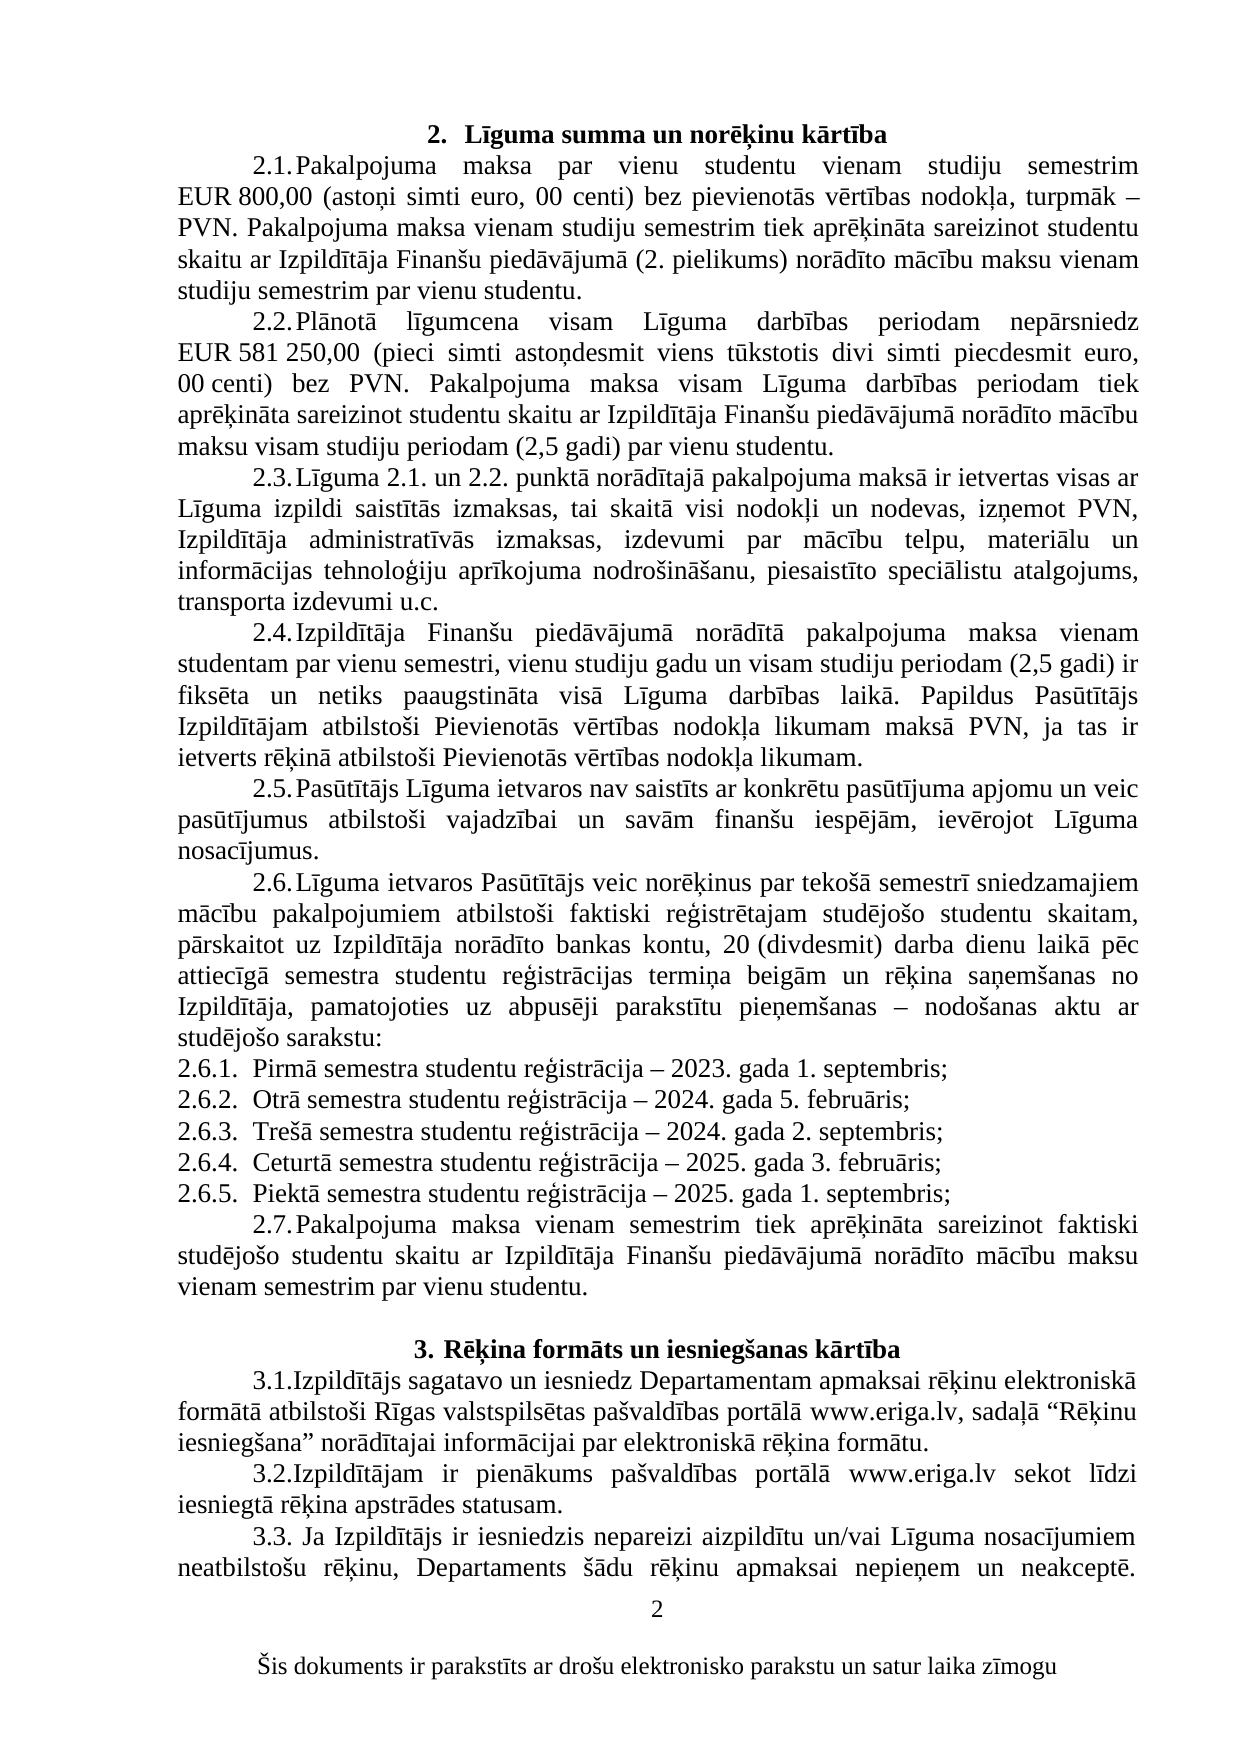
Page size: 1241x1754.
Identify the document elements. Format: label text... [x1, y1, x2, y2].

list Plānotā līgumcena visam Līguma darbības periodam nepārsniedz EUR 581 250,00 (pieci simti astoņdesmit viens tūkstotis divi simti piecdesmit euro, 00 centi) bez PVN. Pakalpojuma maksa visam Līguma darbības periodam tiek aprēķināta sareizinot studentu skaitu ar Izpildītāja Finanšu piedāvājumā norādīto mācību maksu visam studiju periodam (2,5 gadi) par vienu studentu. [177, 305, 1139, 461]
list Līguma summa un norēķinu kārtība [177, 118, 1137, 149]
text 3.1.Izpildītājs sagatavo un iesniedz Departamentam apmaksai rēķinu elektroniskā formātā atbilstoši Rīgas valstspilsētas pašvaldības portālā www.eriga.lv, sadaļā “Rēķinu iesniegšana” norādītajai informācijai par elektroniskā rēķina formātu. [177, 1364, 1137, 1457]
list Rēķina formāts un iesniegšanas kārtība [177, 1333, 1137, 1364]
list Pakalpojuma maksa par vienu studentu vienam studiju semestrim EUR 800,00 (astoņi simti euro, 00 centi) bez pievienotās vērtības nodokļa, turpmāk – PVN. Pakalpojuma maksa vienam studiju semestrim tiek aprēķināta sareizinot studentu skaitu ar Izpildītāja Finanšu piedāvājumā (2. pielikums) norādīto mācību maksu vienam studiju semestrim par vienu studentu. [177, 149, 1139, 305]
list Izpildītāja Finanšu piedāvājumā norādītā pakalpojuma maksa vienam studentam par vienu semestri, vienu studiju gadu un visam studiju periodam (2,5 gadi) ir fiksēta un netiks paaugstināta visā Līguma darbības laikā. Papildus Pasūtītājs Izpildītājam atbilstoši Pievienotās vērtības nodokļa likumam maksā PVN, ja tas ir ietverts rēķinā atbilstoši Pievienotās vērtības nodokļa likumam. [177, 616, 1139, 772]
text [177, 1520, 1137, 1582]
list Otrā semestra studentu reģistrācija – 2024. gada 5. februāris; [177, 1084, 1139, 1115]
list Pirmā semestra studentu reģistrācija – 2023. gada 1. septembris; [177, 1052, 1139, 1084]
list Trešā semestra studentu reģistrācija – 2024. gada 2. septembris; [177, 1115, 1139, 1146]
list Pasūtītājs Līguma ietvaros nav saistīts ar konkrētu pasūtījuma apjomu un veic pasūtījumus atbilstoši vajadzībai un savām finanšu iespējām, ievērojot Līguma nosacījumus. [177, 772, 1139, 866]
list Piektā semestra studentu reģistrācija – 2025. gada 1. septembris; [177, 1177, 1139, 1208]
list Pakalpojuma maksa vienam semestrim tiek aprēķināta sareizinot faktiski studējošo studentu skaitu ar Izpildītāja Finanšu piedāvājumā norādīto mācību maksu vienam semestrim par vienu studentu. [177, 1208, 1139, 1302]
list Līguma 2.1. un 2.2. punktā norādītajā pakalpojuma maksā ir ietvertas visas ar Līguma izpildi saistītās izmaksas, tai skaitā visi nodokļi un nodevas, izņemot PVN, Izpildītāja administratīvās izmaksas, izdevumi par mācību telpu, materiālu un informācijas tehnoloģiju aprīkojuma nodrošināšanu, piesaistīto speciālistu atalgojums, transporta izdevumi u.c. [177, 461, 1139, 616]
list Ceturtā semestra studentu reģistrācija – 2025. gada 3. februāris; [177, 1146, 1139, 1177]
text 3.2.Izpildītājam ir pienākums pašvaldības portālā www.eriga.lv sekot līdzi iesniegtā rēķina apstrādes statusam. [177, 1457, 1137, 1520]
list Līguma ietvaros Pasūtītājs veic norēķinus par tekošā semestrī sniedzamajiem mācību pakalpojumiem atbilstoši faktiski reģistrētajam studējošo studentu skaitam, pārskaitot uz Izpildītāja norādīto bankas kontu, 20 (divdesmit) darba dienu laikā pēc attiecīgā semestra studentu reģistrācijas termiņa beigām un rēķina saņemšanas no Izpildītāja, pamatojoties uz abpusēji parakstītu pieņemšanas – nodošanas aktu ar studējošo sarakstu: [177, 866, 1139, 1052]
